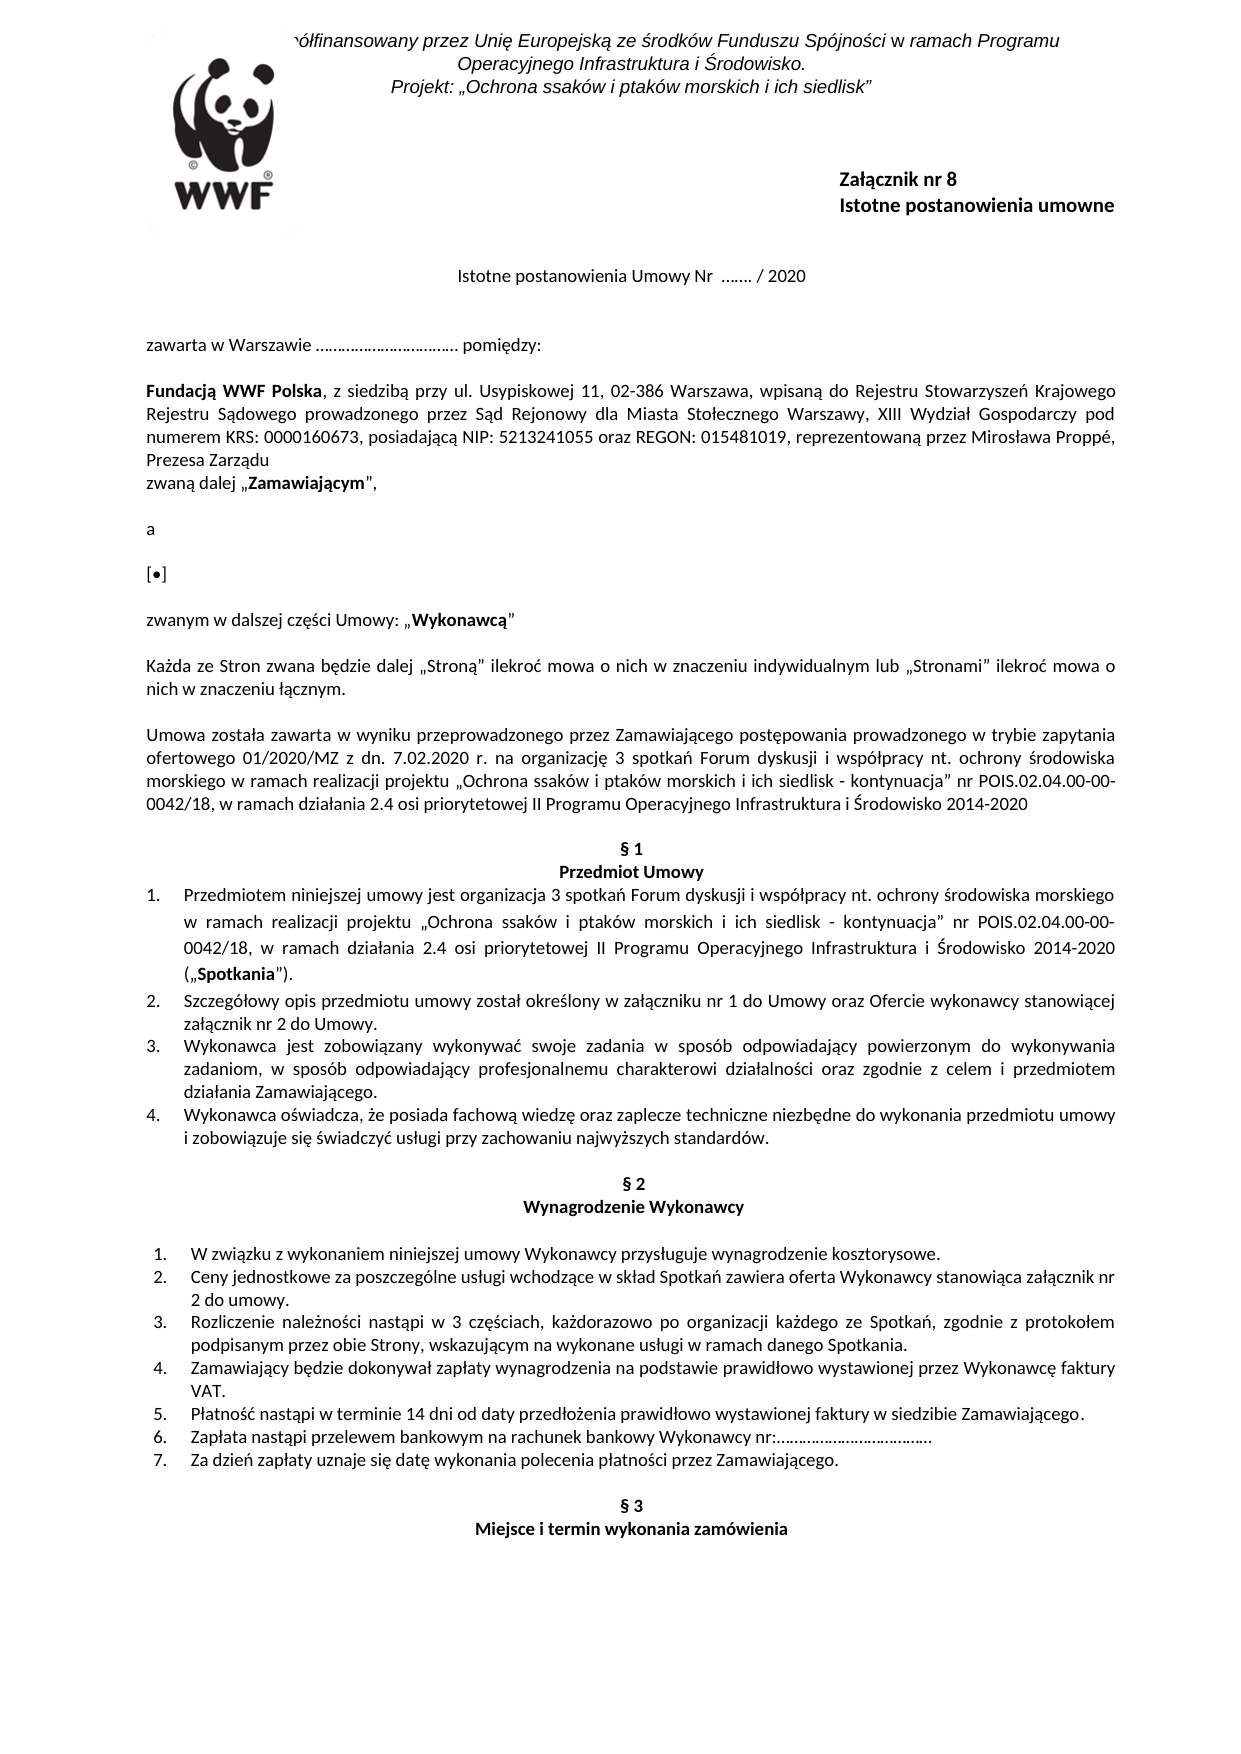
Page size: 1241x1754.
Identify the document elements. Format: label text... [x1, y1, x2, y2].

text Każda ze Stron zwana będzie dalej „Stroną” ilekroć mowa o nich w znaczeniu indywidualnym lub „Stronami” ilekroć mowa o nich w znaczeniu łącznym. [146, 654, 1117, 700]
text Miejsce i termin wykonania zamówienia [146, 1517, 1117, 1540]
text zwaną dalej „Zamawiającym”, [146, 471, 1117, 494]
picture [145, 30, 299, 234]
list Wykonawca jest zobowiązany wykonywać swoje zadania w sposób odpowiadający powierzonym do wykonywania zadaniom, w sposób odpowiadający profesjonalnemu charakterowi działalności oraz zgodnie z celem i przedmiotem działania Zamawiającego. [146, 1035, 1117, 1103]
text Fundacją WWF Polska, z siedzibą przy ul. Usypiskowej 11, 02-386 Warszawa, wpisaną do Rejestru Stowarzyszeń Krajowego Rejestru Sądowego prowadzonego przez Sąd Rejonowy dla Miasta Stołecznego Warszawy, XIII Wydział Gospodarczy pod numerem KRS: 0000160673, posiadającą NIP: 5213241055 oraz REGON: 015481019, reprezentowaną przez Mirosława Proppé, Prezesa Zarządu [146, 379, 1117, 471]
list Ceny jednostkowe za poszczególne usługi wchodzące w skład Spotkań zawiera oferta Wykonawcy stanowiąca załącznik nr 2 do umowy. [153, 1265, 1117, 1311]
text [•] [146, 563, 1117, 586]
list Szczegółowy opis przedmiotu umowy został określony w załączniku nr 1 do Umowy oraz Ofercie wykonawcy stanowiącej załącznik nr 2 do Umowy. [146, 989, 1117, 1035]
list Płatność nastąpi w terminie 14 dni od daty przedłożenia prawidłowo wystawionej faktury w siedzibie Zamawiającego. [153, 1402, 1117, 1425]
list Wykonawca oświadcza, że posiada fachową wiedzę oraz zaplecze techniczne niezbędne do wykonania przedmiotu umowy i zobowiązuje się świadczyć usługi przy zachowaniu najwyższych standardów. [146, 1103, 1117, 1149]
text § 2 [146, 1172, 1121, 1195]
list Zapłata nastąpi przelewem bankowym na rachunek bankowy Wykonawcy nr:……………………………… [153, 1425, 1117, 1448]
text Istotne postanowienia umowne [839, 193, 1121, 218]
text a [146, 517, 1117, 540]
text Wynagrodzenie Wykonawcy [146, 1196, 1121, 1218]
text Załącznik nr 8 [839, 167, 981, 192]
list Przedmiotem niniejszej umowy jest organizacja 3 spotkań Forum dyskusji i współpracy nt. ochrony środowiska morskiego w ramach realizacji projektu „Ochrona ssaków i ptaków morskich i ich siedlisk - kontynuacja” nr POIS.02.04.00-00-0042/18, w ramach działania 2.4 osi priorytetowej II Programu Operacyjnego Infrastruktura i Środowisko 2014-2020 („Spotkania”). [146, 883, 1117, 985]
list W związku z wykonaniem niniejszej umowy Wykonawcy przysługuje wynagrodzenie kosztorysowe. [153, 1242, 1117, 1265]
list Rozliczenie należności nastąpi w 3 częściach, każdorazowo po organizacji każdego ze Spotkań, zgodnie z protokołem podpisanym przez obie Strony, wskazującym na wykonane usługi w ramach danego Spotkania. [153, 1311, 1117, 1357]
text § 3 [146, 1494, 1117, 1517]
text § 1 [146, 838, 1117, 861]
text zwanym w dalszej części Umowy: „Wykonawcą” [146, 608, 1117, 631]
list Za dzień zapłaty uznaje się datę wykonania polecenia płatności przez Zamawiającego. [153, 1448, 1117, 1471]
text Istotne postanowienia Umowy Nr ……. / 2020 [146, 265, 1117, 288]
list Zamawiający będzie dokonywał zapłaty wynagrodzenia na podstawie prawidłowo wystawionej przez Wykonawcę faktury VAT. [153, 1357, 1117, 1402]
text zawarta w Warszawie …………………………… pomiędzy: [146, 333, 1117, 356]
text Umowa została zawarta w wyniku przeprowadzonego przez Zamawiającego postępowania prowadzonego w trybie zapytania ofertowego 01/2020/MZ z dn. 7.02.2020 r. na organizację 3 spotkań Forum dyskusji i współpracy nt. ochrony środowiska morskiego w ramach realizacji projektu „Ochrona ssaków i ptaków morskich i ich siedlisk - kontynuacja” nr POIS.02.04.00-00-0042/18, w ramach działania 2.4 osi priorytetowej II Programu Operacyjnego Infrastruktura i Środowisko 2014-2020 [146, 723, 1117, 815]
text Przedmiot Umowy [146, 861, 1117, 883]
